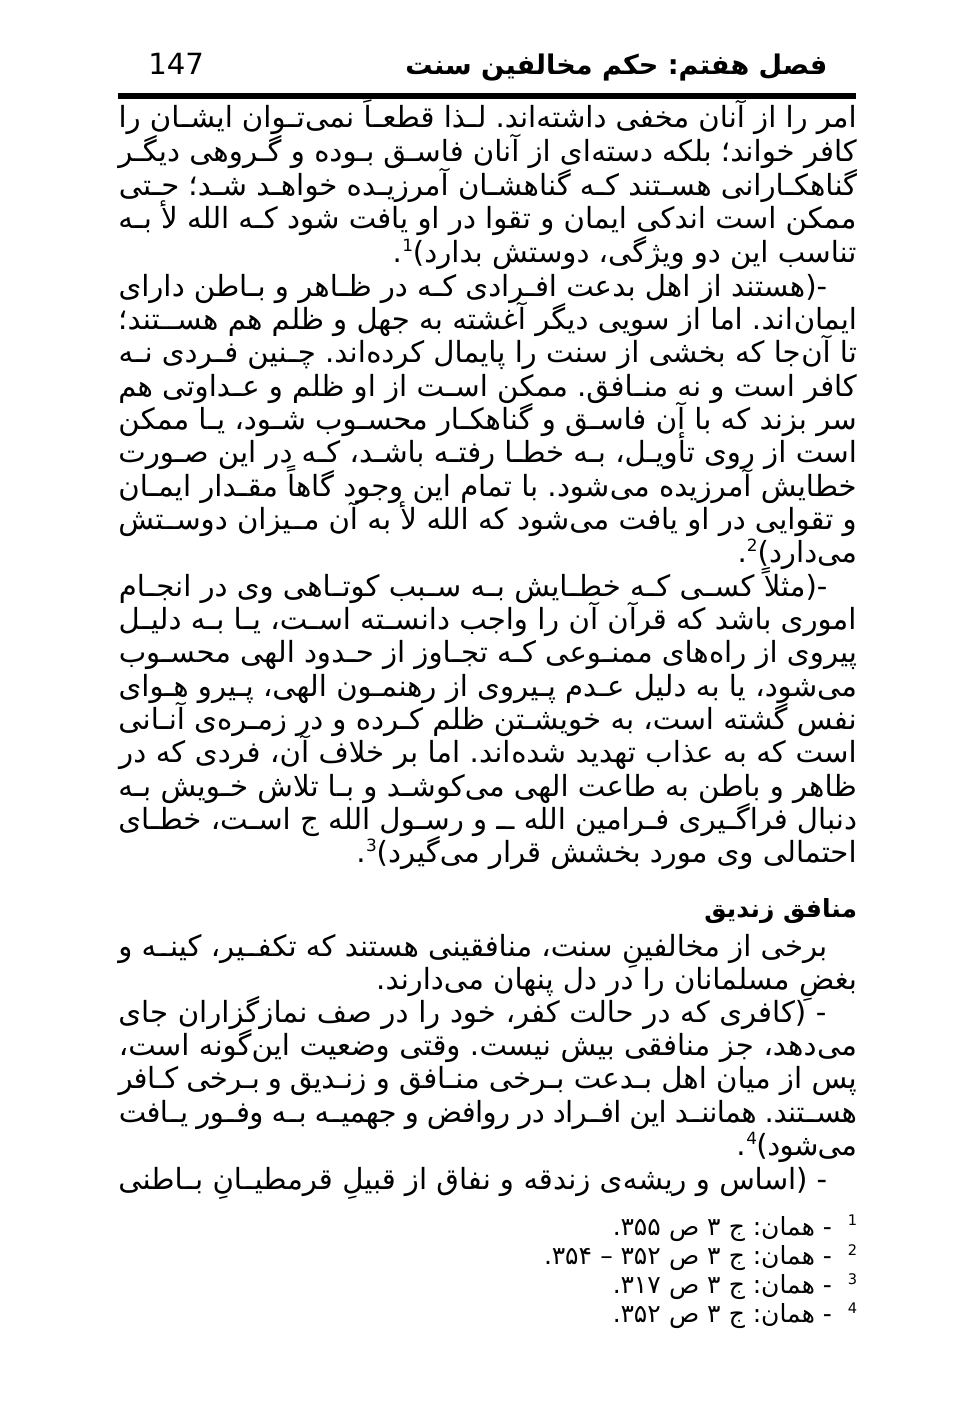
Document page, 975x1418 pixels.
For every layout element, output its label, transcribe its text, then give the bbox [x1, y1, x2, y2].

text برخی از مخالفینِ سنت، منافقینی هستند که تکفیر، کینه و بغضِ مسلمانان را در دل پنهان می‌دارند. [118, 929, 857, 996]
text -(هستند از اهل بدعت افرادی که در ظاهر و باطن دارای ایمان‌اند. اما از سویی دیگر آغشته به جهل و ظلم هم هستند؛ تا آن‌جا که بخشی از سنت را پایمال کرده‌اند. چنین فردی نه کافر است و نه منافق. ممکن است از او ظلم و عداوتی هم سر بزند که با آن فاسق و گناهکار محسوب شود، یا ممکن است از روی تأویل، به خطا رفته باشد، که در این صورت خطایش آمرزیده می‌شود. با تمام این وجود گاهاً مقدار ایمان و تقوایی در او یافت می‌شود که الله ﻷ به آن میزان دوستش می‌دارد). [118, 270, 857, 570]
text -(مثلاً کسی که خطایش به سبب کوتاهی وی در انجام اموری باشد که قرآن آن را واجب دانسته است، یا به دلیل پیروی از راه‌های ممنوعی که تجاوز از حدود الهی محسوب می‌شود،‌ یا به دلیل عدم پیروی از رهنمون الهی، پیرو هوای نفس گشته است، به خویشتن ظلم کرده و در زمره‌ی آنانی است که به عذاب تهدید شده‌اند. اما بر خلاف آن، فردی که در ظاهر و باطن به طاعت الهی می‌کوشد و با تلاش خویش به دنبال فراگیری فرامین الله ـ و رسول الله ج است،‌ خطای احتمالی وی مورد بخشش قرار می‌گیرد). [118, 570, 857, 869]
text منافق زندیق [118, 894, 857, 923]
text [118, 1162, 857, 1196]
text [118, 100, 857, 270]
text - (کافری که در حالت کفر، خود را در صف نمازگزاران جای می‌دهد، جز منافقی بیش نیست. وقتی وضعیت این‌گونه است، پس از میان اهل بدعت برخی منافق و زندیق و برخی کافر هستند. همانند این افراد در روافض و جهمیه به وفور یافت می‌شود). [118, 996, 857, 1162]
